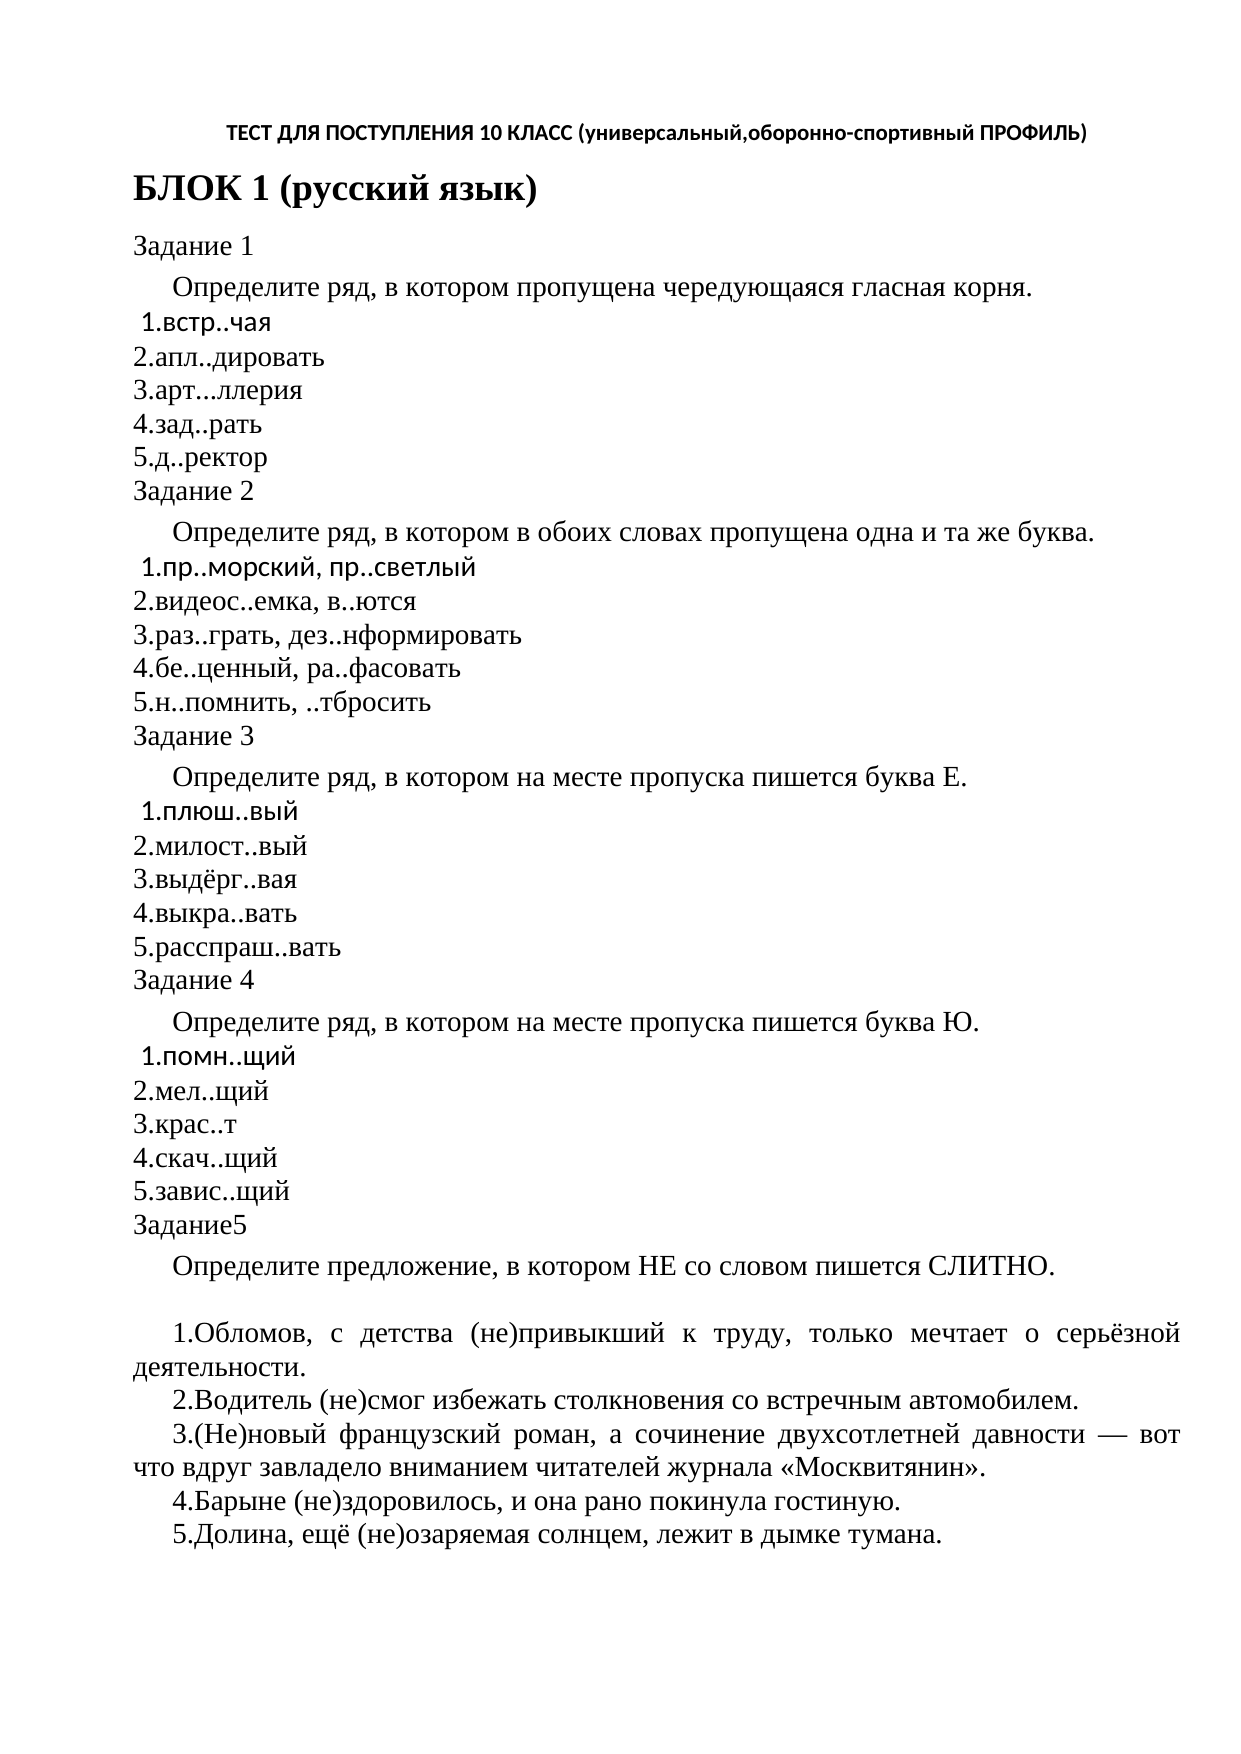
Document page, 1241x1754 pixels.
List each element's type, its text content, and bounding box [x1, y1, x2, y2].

text 2.Водитель (не)смог избежать столкновения со встречным автомобилем. [133, 1382, 1181, 1416]
text 5.завис..щий [133, 1173, 1181, 1207]
text Задание 3 [133, 718, 1181, 751]
text Определите ряд, в котором на месте пропуска пишется буква Ю. [133, 1004, 1181, 1037]
text Определите ряд, в котором в обоих словах пропущена одна и та же буква. [133, 514, 1181, 548]
text 5.Долина, ещё (не)озаряемая солнцем, лежит в дымке тумана. [133, 1517, 1181, 1550]
text 1.помн..щий [133, 1037, 1181, 1073]
text 3.выдёрг..вая [133, 862, 1181, 895]
text Задание5 [133, 1207, 1181, 1241]
text 5.д..ректор [133, 439, 1181, 473]
text 4.выкра..вать [133, 895, 1181, 929]
text Задание 1 [133, 228, 1181, 262]
text 1.пр..морский, пр..светлый [133, 548, 1181, 583]
text 1.плюш..вый [133, 792, 1181, 828]
text 5.н..помнить, ..тбросить [133, 684, 1181, 718]
text 3.(Не)новый французский роман, а сочинение двухсотлетней давности — вот что вдруг завладело вниманием читателей журнала «Москвитянин». [133, 1416, 1181, 1483]
text 4.Барыне (не)здоровилось, и она рано покинула гостиную. [133, 1483, 1181, 1517]
text Определите ряд, в котором на месте пропуска пишется буква Е. [133, 759, 1181, 792]
text 4.бе..ценный, ра..фасовать [133, 651, 1181, 684]
text 3.крас..т [133, 1106, 1181, 1140]
text 1.Обломов, с детства (не)привыкший к труду, только мечтает о серьёзной деятельности. [133, 1315, 1181, 1382]
text Задание 2 [133, 473, 1181, 506]
text Задание 4 [133, 962, 1181, 996]
text 2.апл..дировать [133, 339, 1181, 372]
text 4.скач..щий [133, 1140, 1181, 1173]
text 2.милост..вый [133, 828, 1181, 862]
text Определите предложение, в котором НЕ со словом пишется СЛИТНО. [133, 1248, 1181, 1282]
text 2.видеос..емка, в..ются [133, 583, 1181, 617]
text ТЕСТ ДЛЯ ПОСТУПЛЕНИЯ 10 КЛАСС (универсальный,оборонно-спортивный ПРОФИЛЬ) [133, 118, 1181, 146]
text 3.раз..грать, дез..нформировать [133, 617, 1181, 651]
text 1.встр..чая [133, 303, 1181, 339]
text 3.арт...ллерия [133, 372, 1181, 406]
text Определите ряд, в котором пропущена чередующаяся гласная корня. [133, 269, 1181, 303]
text 5.расспраш..вать [133, 929, 1181, 962]
text БЛОК 1 (русский язык) [133, 165, 1181, 208]
text 4.зад..рать [133, 406, 1181, 439]
text 2.мел..щий [133, 1073, 1181, 1106]
